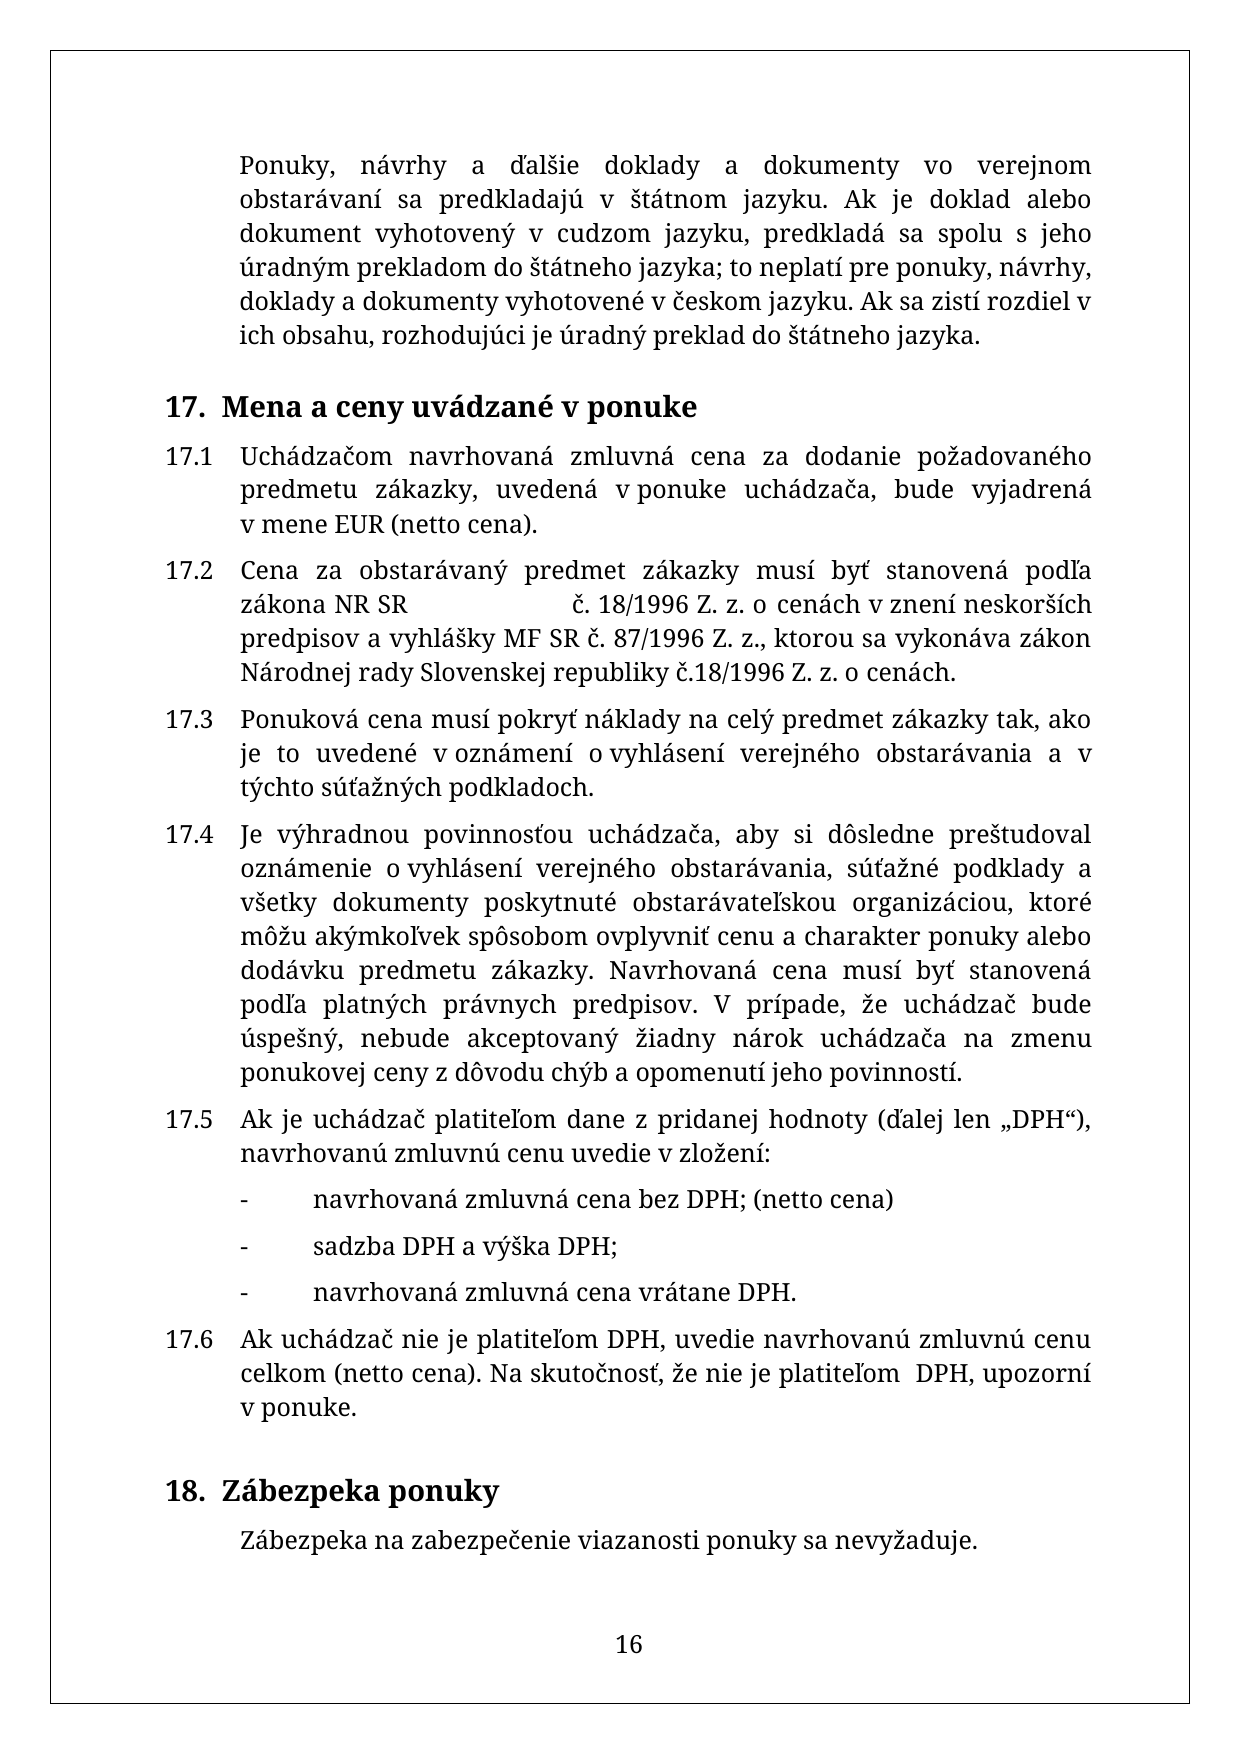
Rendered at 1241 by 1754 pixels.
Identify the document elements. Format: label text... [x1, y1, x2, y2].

list Uchádzačom navrhovaná zmluvná cena za dodanie požadovaného predmetu zákazky, uvedená v ponuke uchádzača, bude vyjadrená v mene EUR (netto cena). [165, 438, 1093, 540]
list Je výhradnou povinnosťou uchádzača, aby si dôsledne preštudoval oznámenie o vyhlásení verejného obstarávania, súťažné podklady a všetky dokumenty poskytnuté obstarávateľskou organizáciou, ktoré môžu akýmkoľvek spôsobom ovplyvniť cenu a charakter ponuky alebo dodávku predmetu zákazky. Navrhovaná cena musí byť stanovená podľa platných právnych predpisov. V prípade, že uchádzač bude úspešný, nebude akceptovaný žiadny nárok uchádzača na zmenu ponukovej ceny z dôvodu chýb a opomenutí jeho povinností. [165, 816, 1093, 1089]
subtitle Mena a ceny uvádzané v ponuke [165, 386, 1093, 426]
list Ak je uchádzač platiteľom dane z pridanej hodnoty (ďalej len „DPH“), navrhovanú zmluvnú cenu uvedie v zložení: [165, 1101, 1093, 1169]
text Zábezpeka na zabezpečenie viazanosti ponuky sa nevyžaduje. [240, 1522, 1093, 1557]
list Ponuková cena musí pokryť náklady na celý predmet zákazky tak, ako je to uvedené v oznámení o vyhlásení verejného obstarávania a v týchto súťažných podkladoch. [165, 702, 1093, 804]
text - navrhovaná zmluvná cena vrátane DPH. [240, 1275, 1093, 1309]
list Ak uchádzač nie je platiteľom DPH, uvedie navrhovanú zmluvnú cenu celkom (netto cena). Na skutočnosť, že nie je platiteľom DPH, upozorní v ponuke. [165, 1322, 1093, 1424]
text Ponuky, návrhy a ďalšie doklady a dokumenty vo verejnom obstarávaní sa predkladajú v štátnom jazyku. Ak je doklad alebo dokument vyhotovený v cudzom jazyku, predkladá sa spolu s jeho úradným prekladom do štátneho jazyka; to neplatí pre ponuky, návrhy, doklady a dokumenty vyhotovené v českom jazyku. Ak sa zistí rozdiel v ich obsahu, rozhodujúci je úradný preklad do štátneho jazyka. [239, 147, 1093, 352]
list Cena za obstarávaný predmet zákazky musí byť stanovená podľa zákona NR SR č. 18/1996 Z. z. o cenách v znení neskorších predpisov a vyhlášky MF SR č. 87/1996 Z. z., ktorou sa vykonáva zákon Národnej rady Slovenskej republiky č.18/1996 Z. z. o cenách. [165, 553, 1093, 689]
text - navrhovaná zmluvná cena bez DPH; (netto cena) [240, 1182, 1093, 1216]
subtitle Zábezpeka ponuky [165, 1470, 1093, 1510]
text - sadzba DPH a výška DPH; [240, 1228, 1093, 1262]
